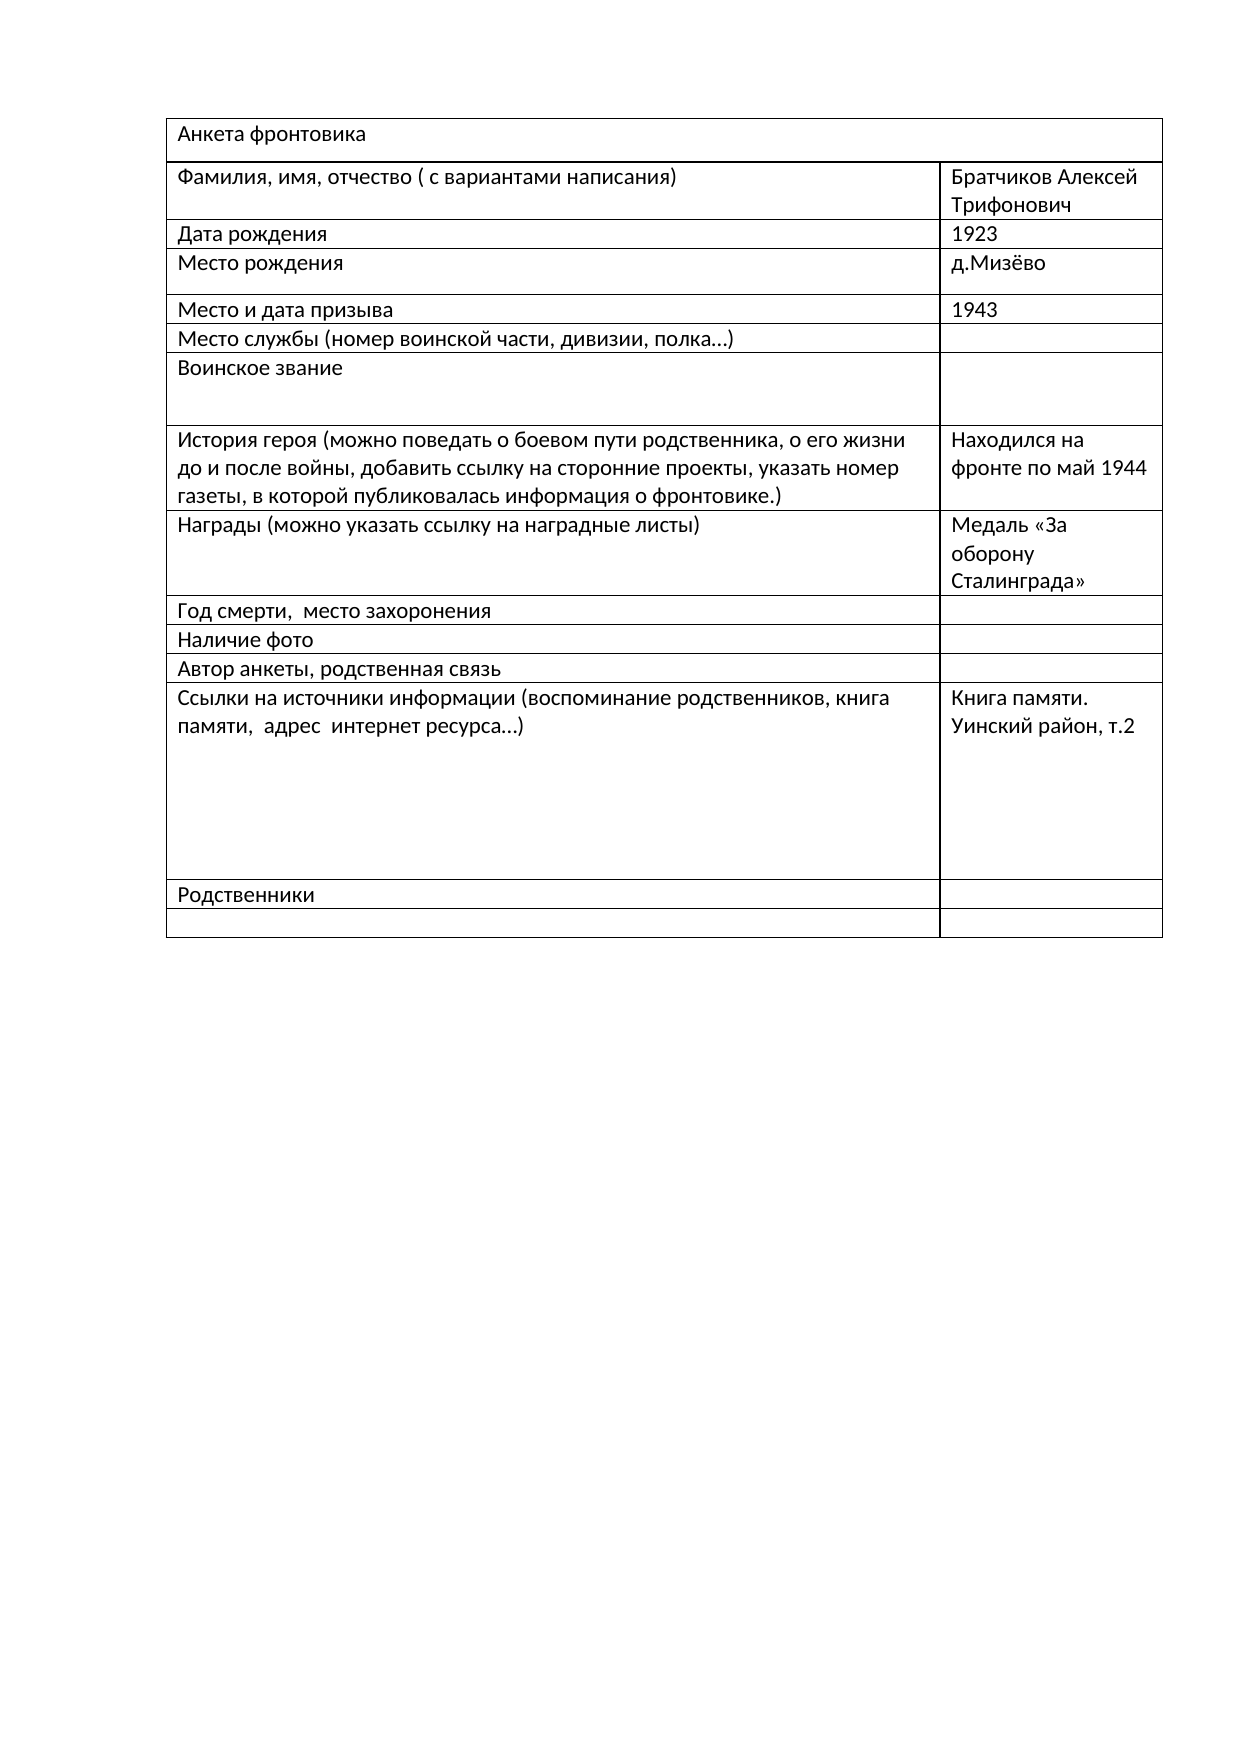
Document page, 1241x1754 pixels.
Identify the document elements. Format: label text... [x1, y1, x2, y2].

table_cell д.Мизёво [941, 249, 1162, 294]
table_cell [941, 625, 1162, 653]
table_cell Воинское звание [167, 353, 939, 424]
table_cell [941, 324, 1162, 352]
table_cell Наличие фото [167, 625, 939, 653]
table_cell Место службы (номер воинской части, дивизии, полка…) [167, 324, 939, 352]
table_cell [941, 353, 1162, 424]
table_cell [941, 909, 1162, 937]
table_cell Год смерти, место захоронения [167, 596, 939, 624]
table_cell Место и дата призыва [167, 295, 939, 323]
table_cell [941, 654, 1162, 682]
table_cell Братчиков Алексей Трифонович [941, 163, 1162, 218]
table_cell Находился на фронте по май 1944 [941, 426, 1162, 509]
table_cell 1943 [941, 295, 1162, 323]
table_cell Книга памяти. Уинский район, т.2 [941, 683, 1162, 879]
table_cell Награды (можно указать ссылку на наградные листы) [167, 511, 939, 595]
table_cell Автор анкеты, родственная связь [167, 654, 939, 682]
table_cell История героя (можно поведать о боевом пути родственника, о его жизни до и после войны, добавить ссылку на сторонние проекты, указать номер газеты, в которой публиковалась информация о фронтовике.) [167, 426, 939, 509]
table_cell Родственники [167, 880, 939, 908]
table_cell Место рождения [167, 249, 939, 294]
table_cell [941, 596, 1162, 624]
table_cell Фамилия, имя, отчество ( с вариантами написания) [167, 163, 939, 218]
table_header Анкета фронтовика [167, 119, 1162, 161]
table_cell 1923 [941, 220, 1162, 247]
table_cell [941, 880, 1162, 908]
table_cell Медаль «За оборону Сталинграда» [941, 511, 1162, 595]
table_cell Дата рождения [167, 220, 939, 247]
table_cell [167, 909, 939, 937]
table_cell Ссылки на источники информации (воспоминание родственников, книга памяти, адрес интернет ресурса…) [167, 683, 939, 879]
